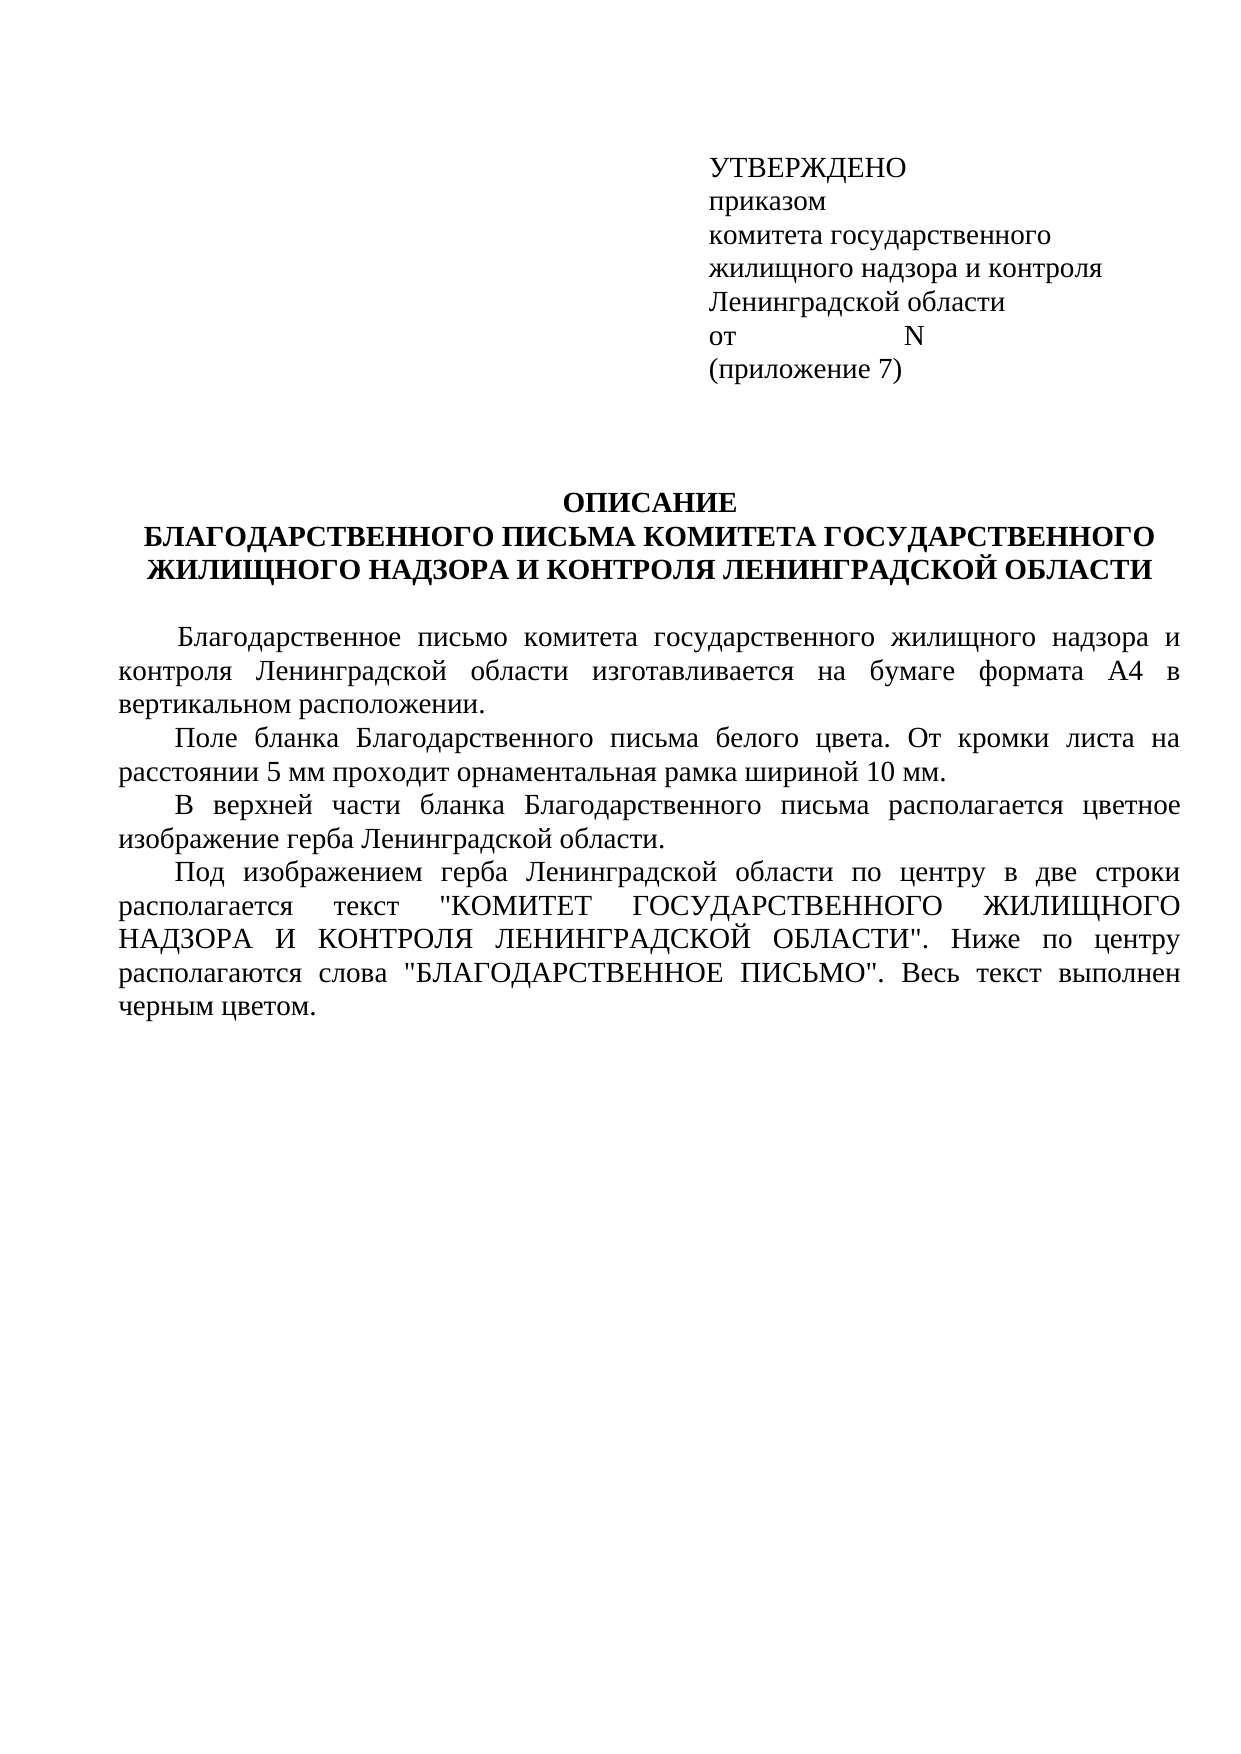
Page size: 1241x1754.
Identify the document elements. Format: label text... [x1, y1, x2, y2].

text от N [694, 318, 1181, 351]
text Под изображением герба Ленинградской области по центру в две строки располагается текст "КОМИТЕТ ГОСУДАРСТВЕННОГО ЖИЛИЩНОГО НАДЗОРА И КОНТРОЛЯ ЛЕНИНГРАДСКОЙ ОБЛАСТИ". Ниже по центру располагаются слова "БЛАГОДАРСТВЕННОЕ ПИСЬМО". Весь текст выполнен черным цветом. [118, 854, 1181, 1022]
text УТВЕРЖДЕНО [694, 150, 1181, 183]
text БЛАГОДАРСТВЕННОГО ПИСЬМА КОМИТЕТА ГОСУДАРСТВЕННОГО ЖИЛИЩНОГО НАДЗОРА И КОНТРОЛЯ ЛЕНИНГРАДСКОЙ ОБЛАСТИ [118, 519, 1181, 586]
text Ленинградской области [694, 284, 1181, 318]
text комитета государственного [694, 217, 1181, 251]
text В верхней части бланка Благодарственного письма располагается цветное изображение герба Ленинградской области. [118, 787, 1181, 854]
text Благодарственное письмо комитета государственного жилищного надзора и контроля Ленинградской области изготавливается на бумаге формата А4 в вертикальном расположении. [118, 619, 1181, 720]
text ОПИСАНИЕ [118, 485, 1181, 519]
text Поле бланка Благодарственного письма белого цвета. От кромки листа на расстоянии 5 мм проходит орнаментальная рамка шириной 10 мм. [118, 720, 1181, 787]
text (приложение 7) [694, 351, 1181, 385]
text приказом [694, 183, 1181, 217]
text жилищного надзора и контроля [694, 251, 1181, 284]
